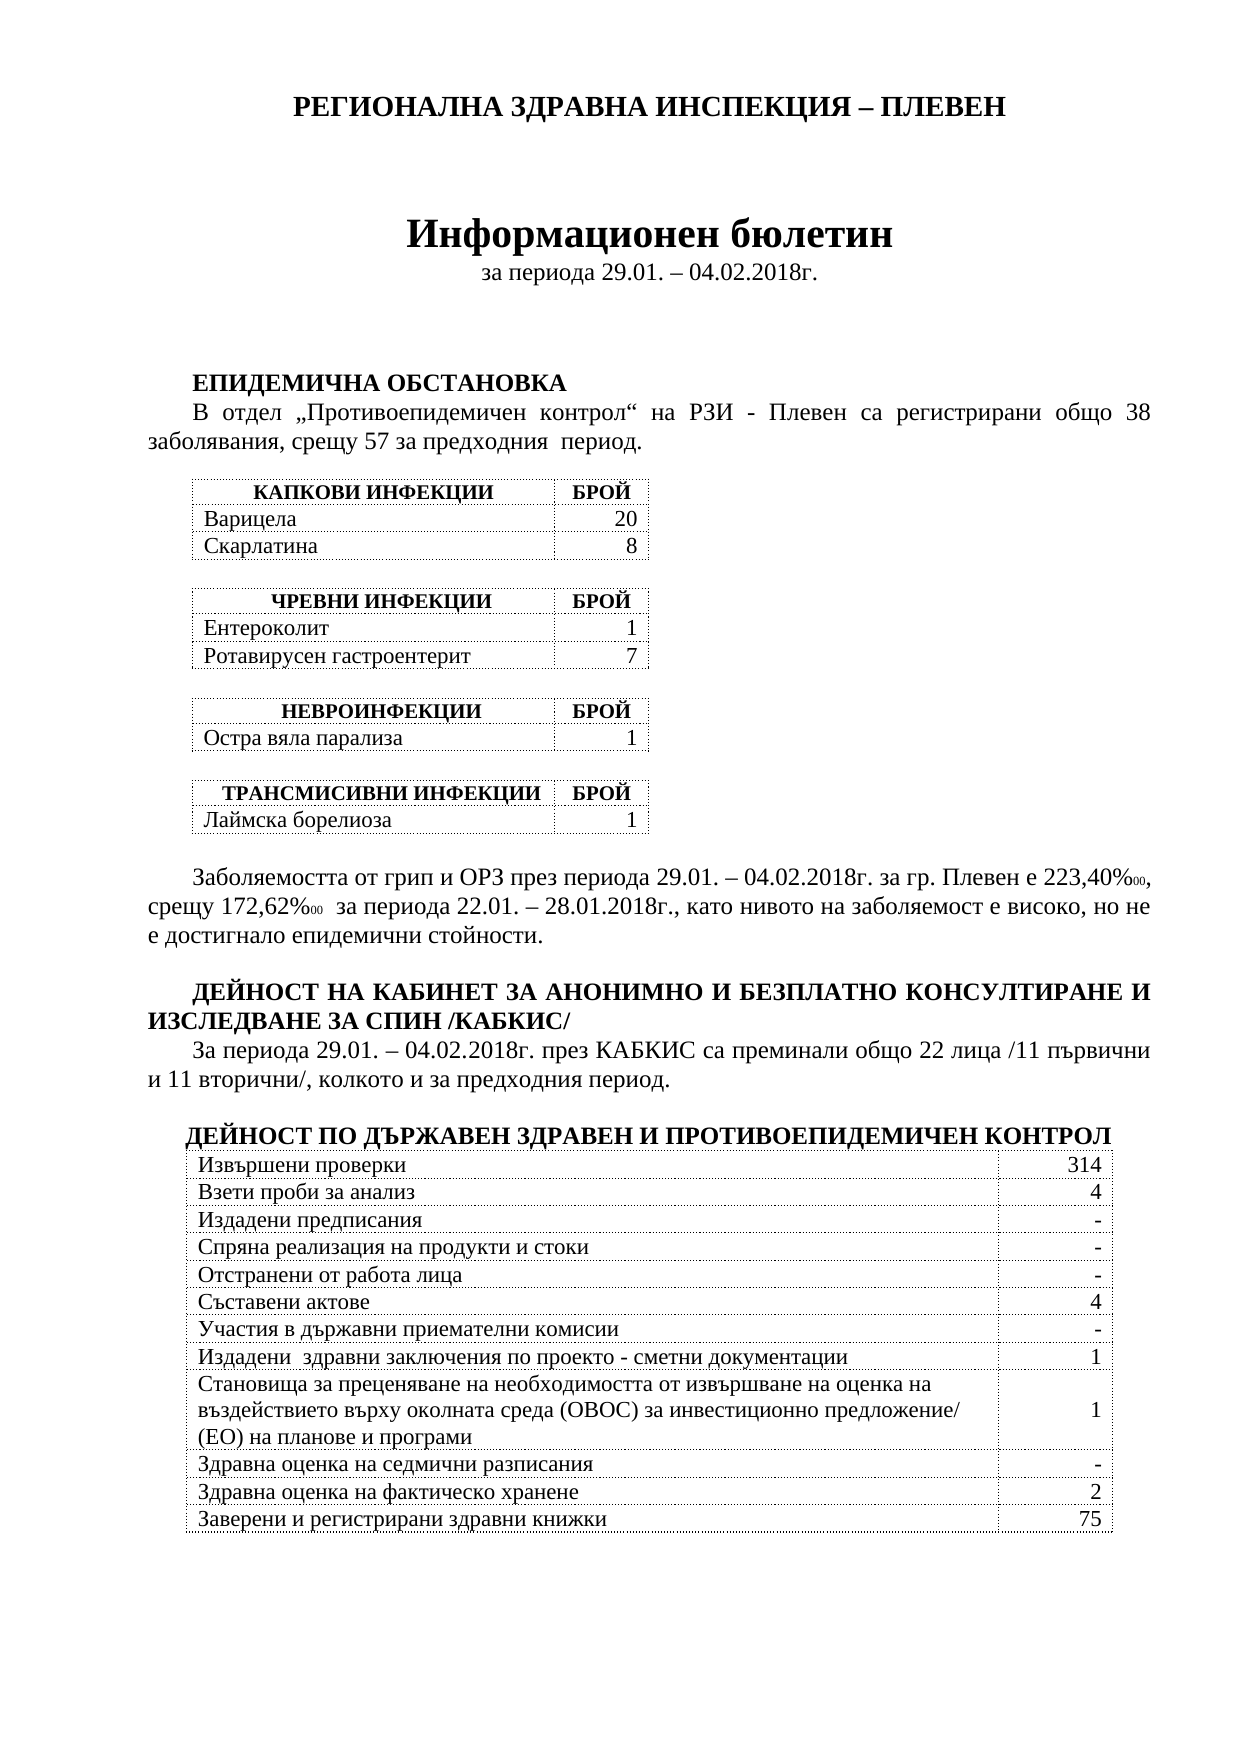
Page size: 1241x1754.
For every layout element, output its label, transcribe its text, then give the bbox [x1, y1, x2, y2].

table_cell - [998, 1449, 1113, 1477]
table_header БРОЙ [555, 780, 648, 805]
table_header БРОЙ [555, 479, 648, 504]
table_cell Спряна реализация на продукти и стоки [186, 1232, 998, 1259]
table_cell Становища за преценяване на необходимостта от извършване на оценка на въздействието върху околната среда (ОВОС) за инвестиционно предложение/ (ЕО) на планове и програми [186, 1369, 998, 1449]
text За периода 29.01. – 04.02.2018г. през КАБКИС са преминали общо 22 лица /11 първични и 11 вторични/, колкото и за предходния период. [148, 1035, 1152, 1092]
table_header Извършени проверки [186, 1150, 998, 1177]
table_cell 1 [555, 723, 648, 750]
table_cell Ротавирусен гастроентерит [192, 641, 554, 668]
text ДЕЙНОСТ ПО ДЪРЖАВЕН ЗДРАВЕН И ПРОТИВОЕПИДЕМИЧЕН КОНТРОЛ [148, 1121, 1226, 1150]
text Заболяемостта от грип и ОРЗ през периода 29.01. – 04.02.2018г. за гр. Плевен е 223,40%00, срещу 172,62%00 за периода 22.01. – 28.01.2018г., като нивото на заболяемост е високо, но не е достигнало епидемични стойности. [148, 862, 1152, 949]
table_cell 20 [555, 504, 648, 531]
table_cell Заверени и регистрирани здравни книжки [186, 1504, 998, 1531]
table_cell 4 [998, 1287, 1113, 1314]
table_header ЧРЕВНИ ИНФЕКЦИИ [192, 588, 554, 613]
table_cell Отстранени от работа лица [186, 1260, 998, 1287]
table_cell Съставени актове [186, 1287, 998, 1314]
table_cell Участия в държавни приемателни комисии [186, 1314, 998, 1342]
table_cell Скарлатина [192, 531, 554, 558]
text РЕГИОНАЛНА ЗДРАВНА ИНСПЕКЦИЯ – ПЛЕВЕН [148, 89, 1152, 122]
table_cell - [998, 1260, 1113, 1287]
table_header БРОЙ [555, 588, 648, 613]
table_cell 7 [555, 641, 648, 668]
table_cell 1 [555, 805, 648, 833]
table_cell Издадени предписания [186, 1205, 998, 1232]
table_cell 1 [998, 1342, 1113, 1369]
table_cell 75 [998, 1504, 1113, 1531]
table_cell Остра вяла парализа [192, 723, 554, 750]
table_cell - [998, 1205, 1113, 1232]
text В отдел „Противоепидемичен контрол“ на РЗИ - Плевен са регистрирани общо 38 заболявания, срещу 57 за предходния период. [148, 397, 1152, 454]
table_cell - [998, 1232, 1113, 1259]
table_cell Варицела [192, 504, 554, 531]
table_header БРОЙ [555, 698, 648, 723]
text ДЕЙНОСТ НА КАБИНЕТ ЗА АНОНИМНО И БЕЗПЛАТНО КОНСУЛТИРАНЕ И ИЗСЛЕДВАНЕ ЗА СПИН /КАБКИС/ [148, 977, 1152, 1035]
table_cell 4 [998, 1178, 1113, 1205]
table_cell 1 [998, 1369, 1113, 1449]
text за периода 29.01. – 04.02.2018г. [148, 257, 1152, 286]
table_cell Ентероколит [192, 613, 554, 641]
table_cell Здравна оценка на седмични разписания [186, 1449, 998, 1477]
table_header НЕВРОИНФЕКЦИИ [192, 698, 554, 723]
table_cell Издадени здравни заключения по проекто - сметни документации [186, 1342, 998, 1369]
table_header ТРАНСМИСИВНИ ИНФЕКЦИИ [192, 780, 554, 805]
table_cell 8 [555, 531, 648, 558]
table_header КАПКОВИ ИНФЕКЦИИ [192, 479, 554, 504]
table_cell 2 [998, 1477, 1113, 1504]
table_cell 1 [555, 613, 648, 641]
text Информационен бюлетин [148, 209, 1152, 257]
table_header 314 [998, 1150, 1113, 1177]
table_cell - [998, 1314, 1113, 1342]
table_cell Здравна оценка на фактическо хранене [186, 1477, 998, 1504]
text ЕПИДЕМИЧНА ОБСТАНОВКА [148, 368, 1152, 397]
table_cell Взети проби за анализ [186, 1178, 998, 1205]
table_cell Лаймска борелиоза [192, 805, 554, 833]
